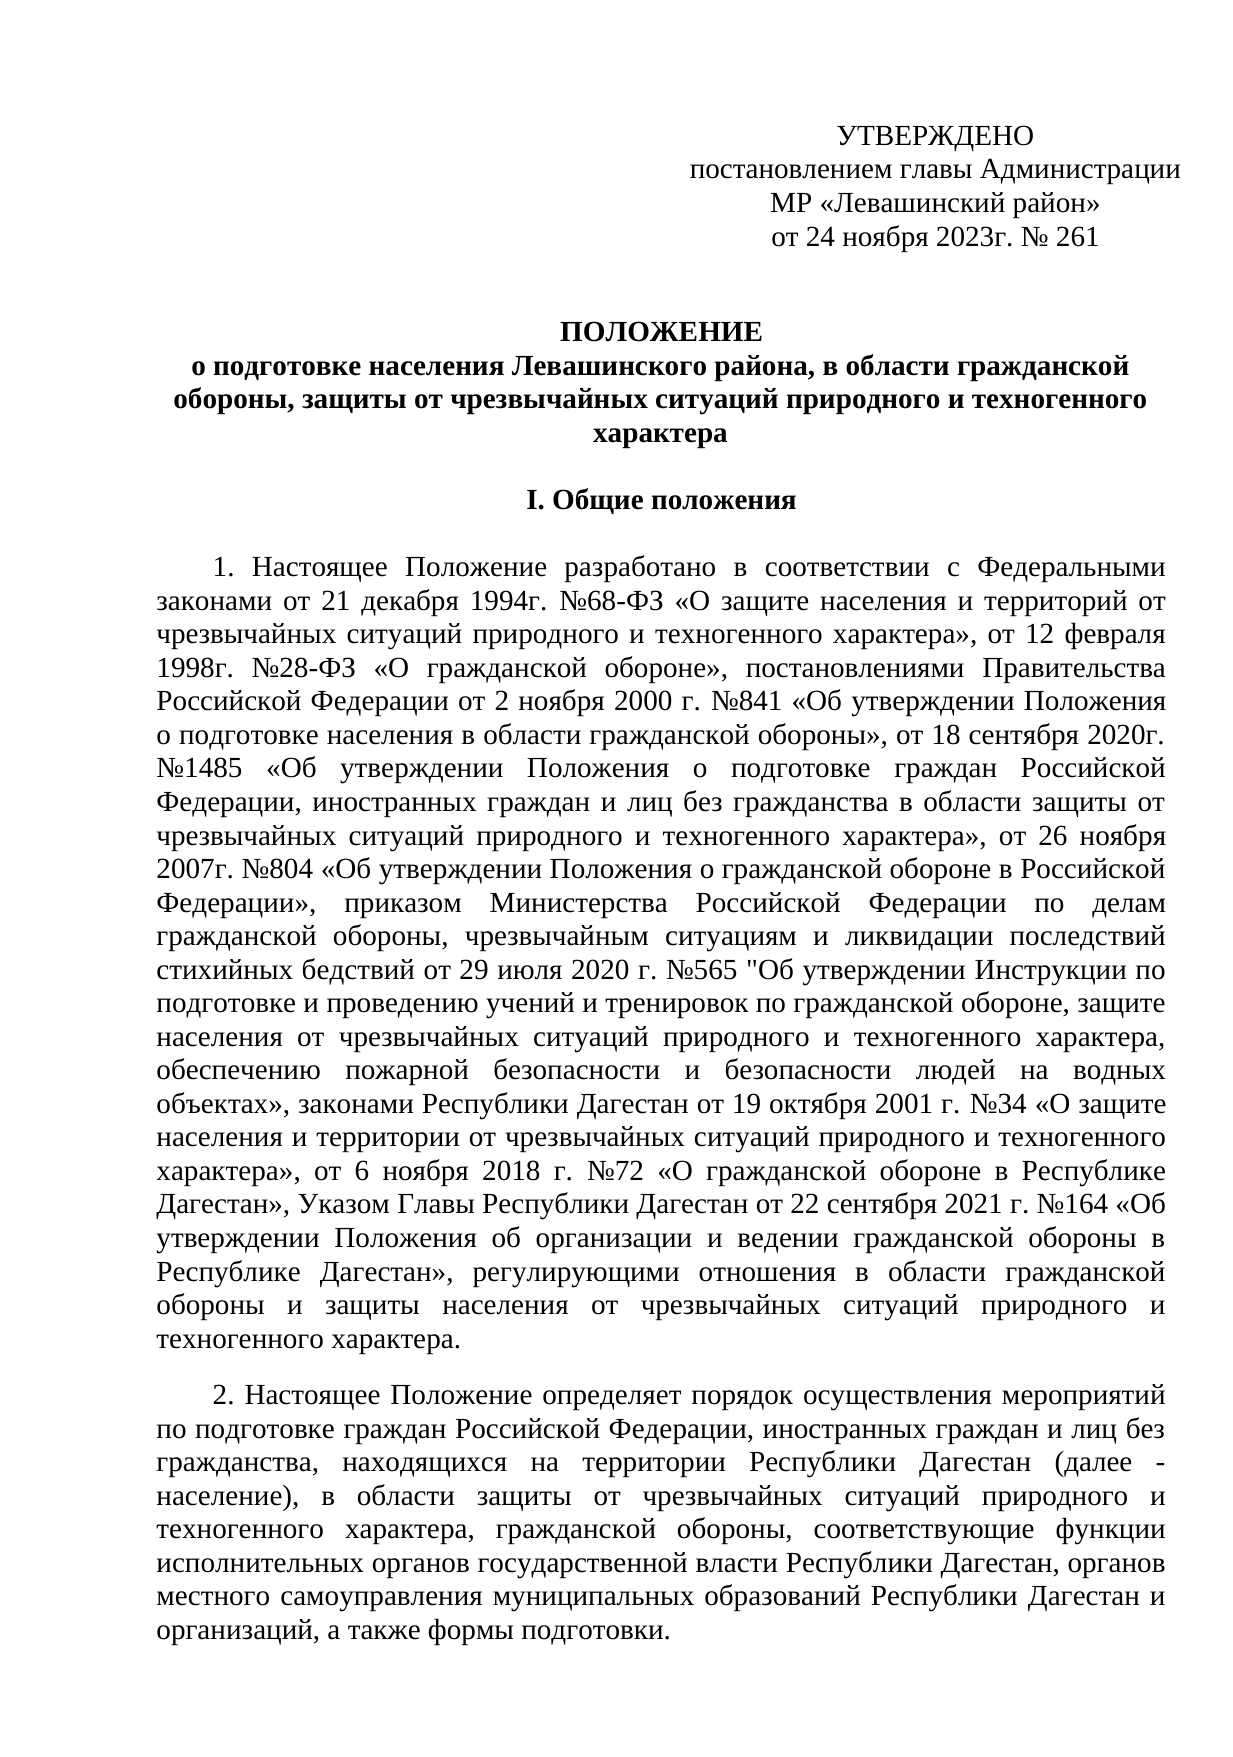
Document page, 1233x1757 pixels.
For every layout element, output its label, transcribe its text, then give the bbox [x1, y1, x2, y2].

text 2. Настоящее Положение определяет порядок осуществления мероприятий по подготовке граждан Российской Федерации, иностранных граждан и лиц без гражданства, находящихся на территории Республики Дагестан (далее - население), в области защиты от чрезвычайных ситуаций природного и техногенного характера, гражданской обороны, соответствующие функции исполнительных органов государственной власти Республики Дагестан, органов местного самоуправления муниципальных образований Республики Дагестан и организаций, а также формы подготовки. [156, 1377, 1167, 1646]
text I. Общие положения [156, 482, 1167, 516]
text МР «Левашинский район» от 24 ноября 2023г. № 261 [658, 185, 1212, 252]
text 1. Настоящее Положение разработано в соответствии с Федеральными законами от 21 декабря 1994г. №68-ФЗ «О защите населения и территорий от чрезвычайных ситуаций природного и техногенного характера», от 12 февраля 1998г. №28-ФЗ «О гражданской обороне», постановлениями Правительства Российской Федерации от 2 ноября 2000 г. №841 «Об утверждении Положения о подготовке населения в области гражданской обороны», от 18 сентября 2020г. №1485 «Об утверждении Положения о подготовке граждан Российской Федерации, иностранных граждан и лиц без гражданства в области защиты от чрезвычайных ситуаций природного и техногенного характера», от 26 ноября 2007г. №804 «Об утверждении Положения о гражданской обороне в Российской Федерации», приказом Министерства Российской Федерации по делам гражданской обороны, чрезвычайным ситуациям и ликвидации последствий стихийных бедствий от 29 июля 2020 г. №565 "Об утверждении Инструкции по подготовке и проведению учений и тренировок по гражданской обороне, защите населения от чрезвычайных ситуаций природного и техногенного характера, обеспечению пожарной безопасности и безопасности людей на водных объектах», законами Республики Дагестан от 19 октября 2001 г. №34 «О защите населения и территории от чрезвычайных ситуаций природного и техногенного характера», от 6 ноября 2018 г. №72 «О гражданской обороне в Республике Дагестан», Указом Главы Республики Дагестан от 22 сентября 2021 г. №164 «Об утверждении Положения об организации и ведении гражданской обороны в Республике Дагестан», регулирующими отношения в области гражданской обороны и защиты населения от чрезвычайных ситуаций природного и техногенного характера. [156, 549, 1167, 1354]
text о подготовке населения Левашинского района, в области гражданской обороны, защиты от чрезвычайных ситуаций природного и техногенного характера [156, 348, 1164, 449]
text УТВЕРЖДЕНО постановлением главы Администрации [658, 118, 1212, 185]
text ПОЛОЖЕНИЕ [156, 314, 1167, 348]
